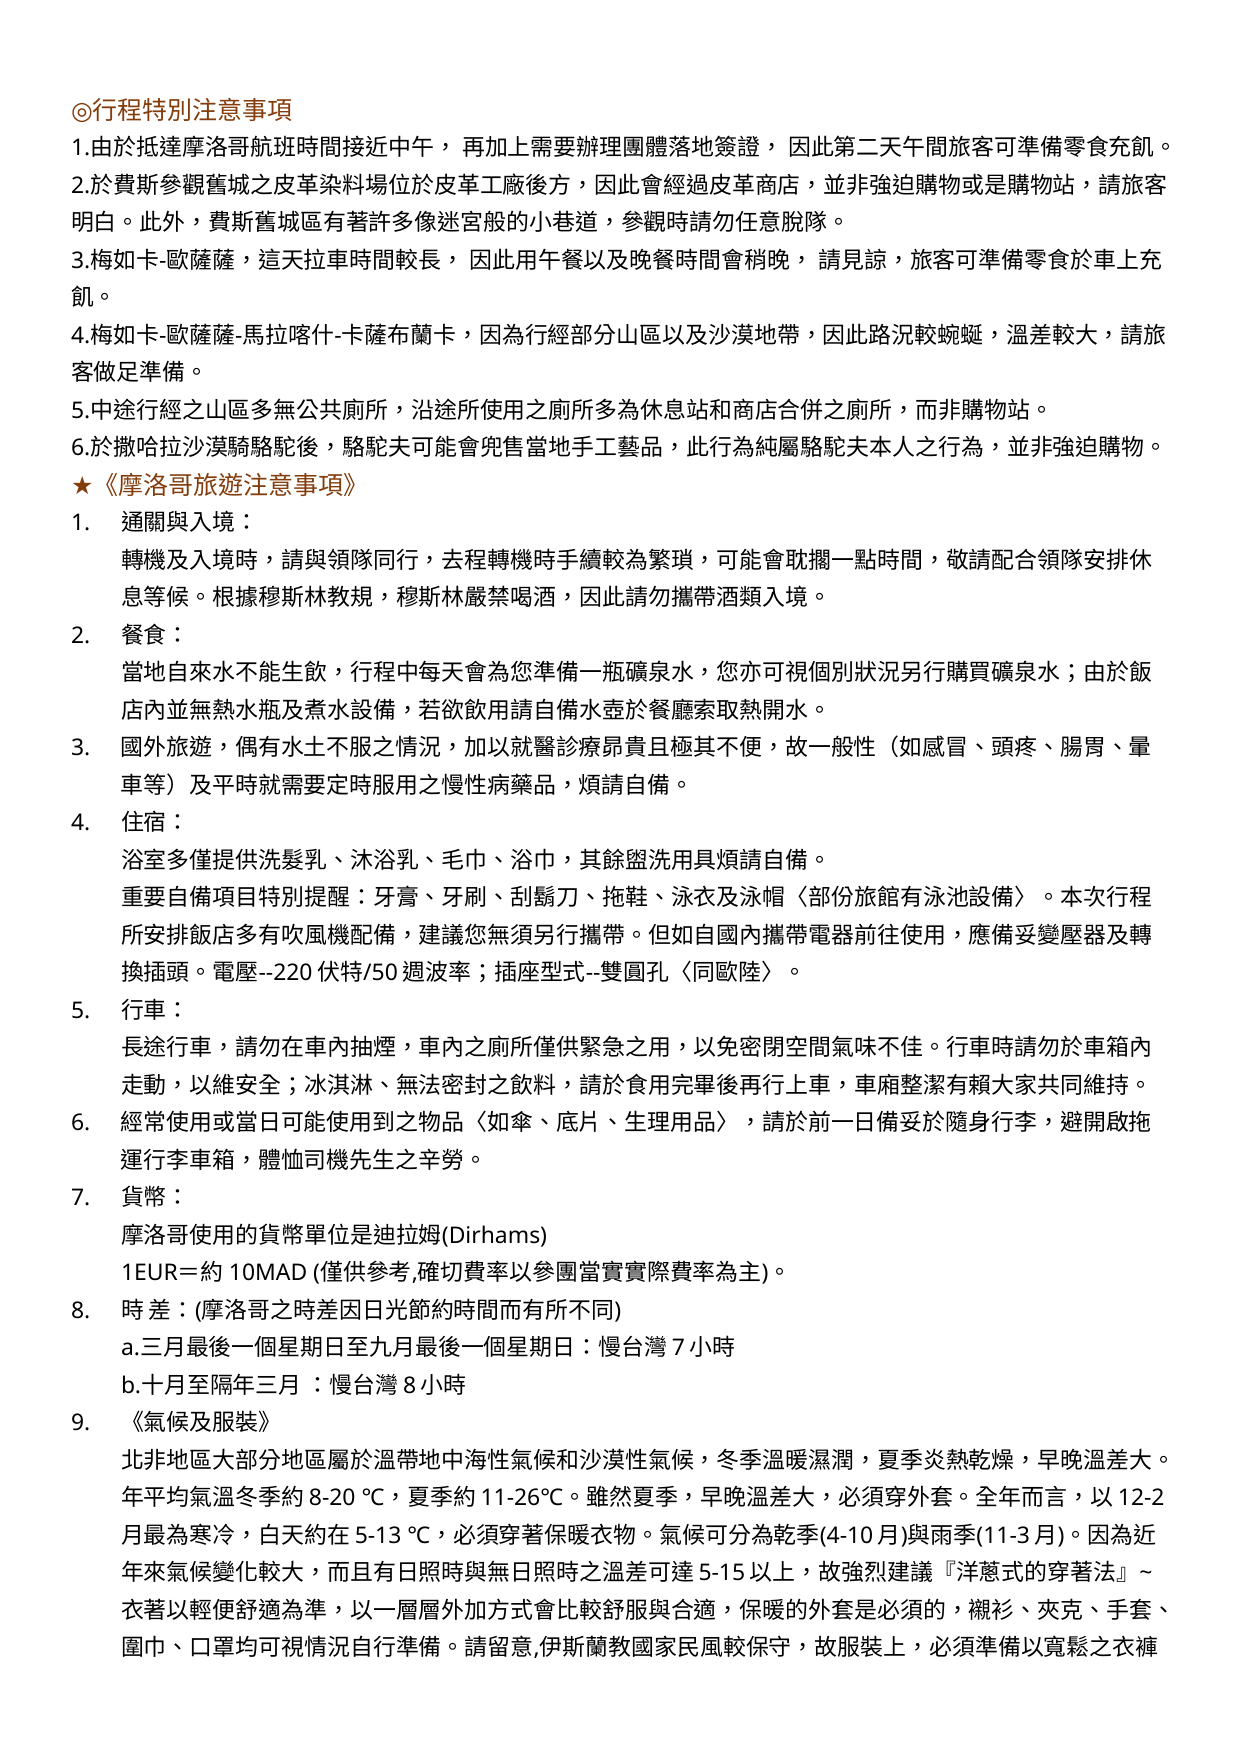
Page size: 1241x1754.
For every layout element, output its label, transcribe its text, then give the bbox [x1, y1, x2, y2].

text 7. 貨幣： [71, 1177, 1169, 1215]
text 重要自備項目特別提醒：牙膏、牙刷、刮鬍刀、拖鞋、泳衣及泳帽〈部份旅館有泳池設備〉。本次行程所安排飯店多有吹風機配備，建議您無須另行攜帶。但如自國內攜帶電器前往使用，應備妥變壓器及轉換插頭。電壓--220伏特/50週波率；插座型式--雙圓孔〈同歐陸〉。 [121, 877, 1169, 990]
text b.十月至隔年三月 ：慢台灣8小時 [71, 1365, 1169, 1402]
text 2. 餐食： [71, 615, 1169, 652]
text a.三月最後一個星期日至九月最後一個星期日：慢台灣7小時 [71, 1327, 1169, 1365]
text 1. 通關與入境： [71, 502, 1169, 540]
text 8. 時 差：(摩洛哥之時差因日光節約時間而有所不同) [71, 1290, 1169, 1327]
text 當地自來水不能生飲，行程中每天會為您準備一瓶礦泉水，您亦可視個別狀況另行購買礦泉水；由於飯店內並無熱水瓶及煮水設備，若欲飲用請自備水壺於餐廳索取熱開水。 [121, 652, 1169, 727]
text 1EUR＝約 10MAD (僅供參考,確切費率以參團當實實際費率為主)。 [71, 1252, 1169, 1290]
text 3. 國外旅遊，偶有水土不服之情況，加以就醫診療昴貴且極其不便，故一般性（如感冒、頭疼、腸胃、暈車等）及平時就需要定時服用之慢性病藥品，煩請自備。 [71, 727, 1169, 802]
text 4. 住宿： [71, 802, 1169, 840]
text 長途行車，請勿在車內抽煙，車內之廁所僅供緊急之用，以免密閉空間氣味不佳。行車時請勿於車箱內走動，以維安全；冰淇淋、無法密封之飲料，請於食用完畢後再行上車，車廂整潔有賴大家共同維持。 [121, 1027, 1169, 1102]
text 6. 經常使用或當日可能使用到之物品〈如傘、底片、生理用品〉，請於前一日備妥於隨身行李，避開啟拖運行李車箱，體恤司機先生之辛勞。 [71, 1102, 1169, 1177]
text 摩洛哥使用的貨幣單位是迪拉姆(Dirhams) [71, 1215, 1169, 1252]
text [121, 1440, 1169, 1665]
text ◎行程特別注意事項 [71, 90, 1169, 127]
text ★《摩洛哥旅遊注意事項》 [71, 465, 1169, 502]
text 2.於費斯參觀舊城之皮革染料場位於皮革工廠後方，因此會經過皮革商店，並非強迫購物或是購物站，請旅客明白。此外，費斯舊城區有著許多像迷宮般的小巷道，參觀時請勿任意脫隊。 [71, 165, 1169, 240]
text 9. 《氣候及服裝》 [71, 1402, 1169, 1440]
text 轉機及入境時，請與領隊同行，去程轉機時手續較為繁瑣，可能會耽擱一點時間，敬請配合領隊安排休息等候。根據穆斯林教規，穆斯林嚴禁喝酒，因此請勿攜帶酒類入境。 [121, 540, 1169, 615]
text 3.梅如卡-歐薩薩，這天拉車時間較長， 因此用午餐以及晚餐時間會稍晚， 請見諒，旅客可準備零食於車上充飢。 [71, 240, 1169, 315]
text 5. 行車： [71, 990, 1169, 1027]
text 4.梅如卡-歐薩薩-馬拉喀什-卡薩布蘭卡，因為行經部分山區以及沙漠地帶，因此路況較蜿蜒，溫差較大，請旅客做足準備。 [71, 315, 1169, 390]
text 浴室多僅提供洗髮乳、沐浴乳、毛巾、浴巾，其餘盥洗用具煩請自備。 [71, 840, 1169, 877]
text 5.中途行經之山區多無公共廁所，沿途所使用之廁所多為休息站和商店合併之廁所，而非購物站。 [71, 390, 1169, 427]
text 6.於撒哈拉沙漠騎駱駝後，駱駝夫可能會兜售當地手工藝品，此行為純屬駱駝夫本人之行為，並非強迫購物。 [71, 427, 1169, 465]
text 1.由於抵達摩洛哥航班時間接近中午， 再加上需要辦理團體落地簽證， 因此第二天午間旅客可準備零食充飢。 [71, 127, 1169, 165]
